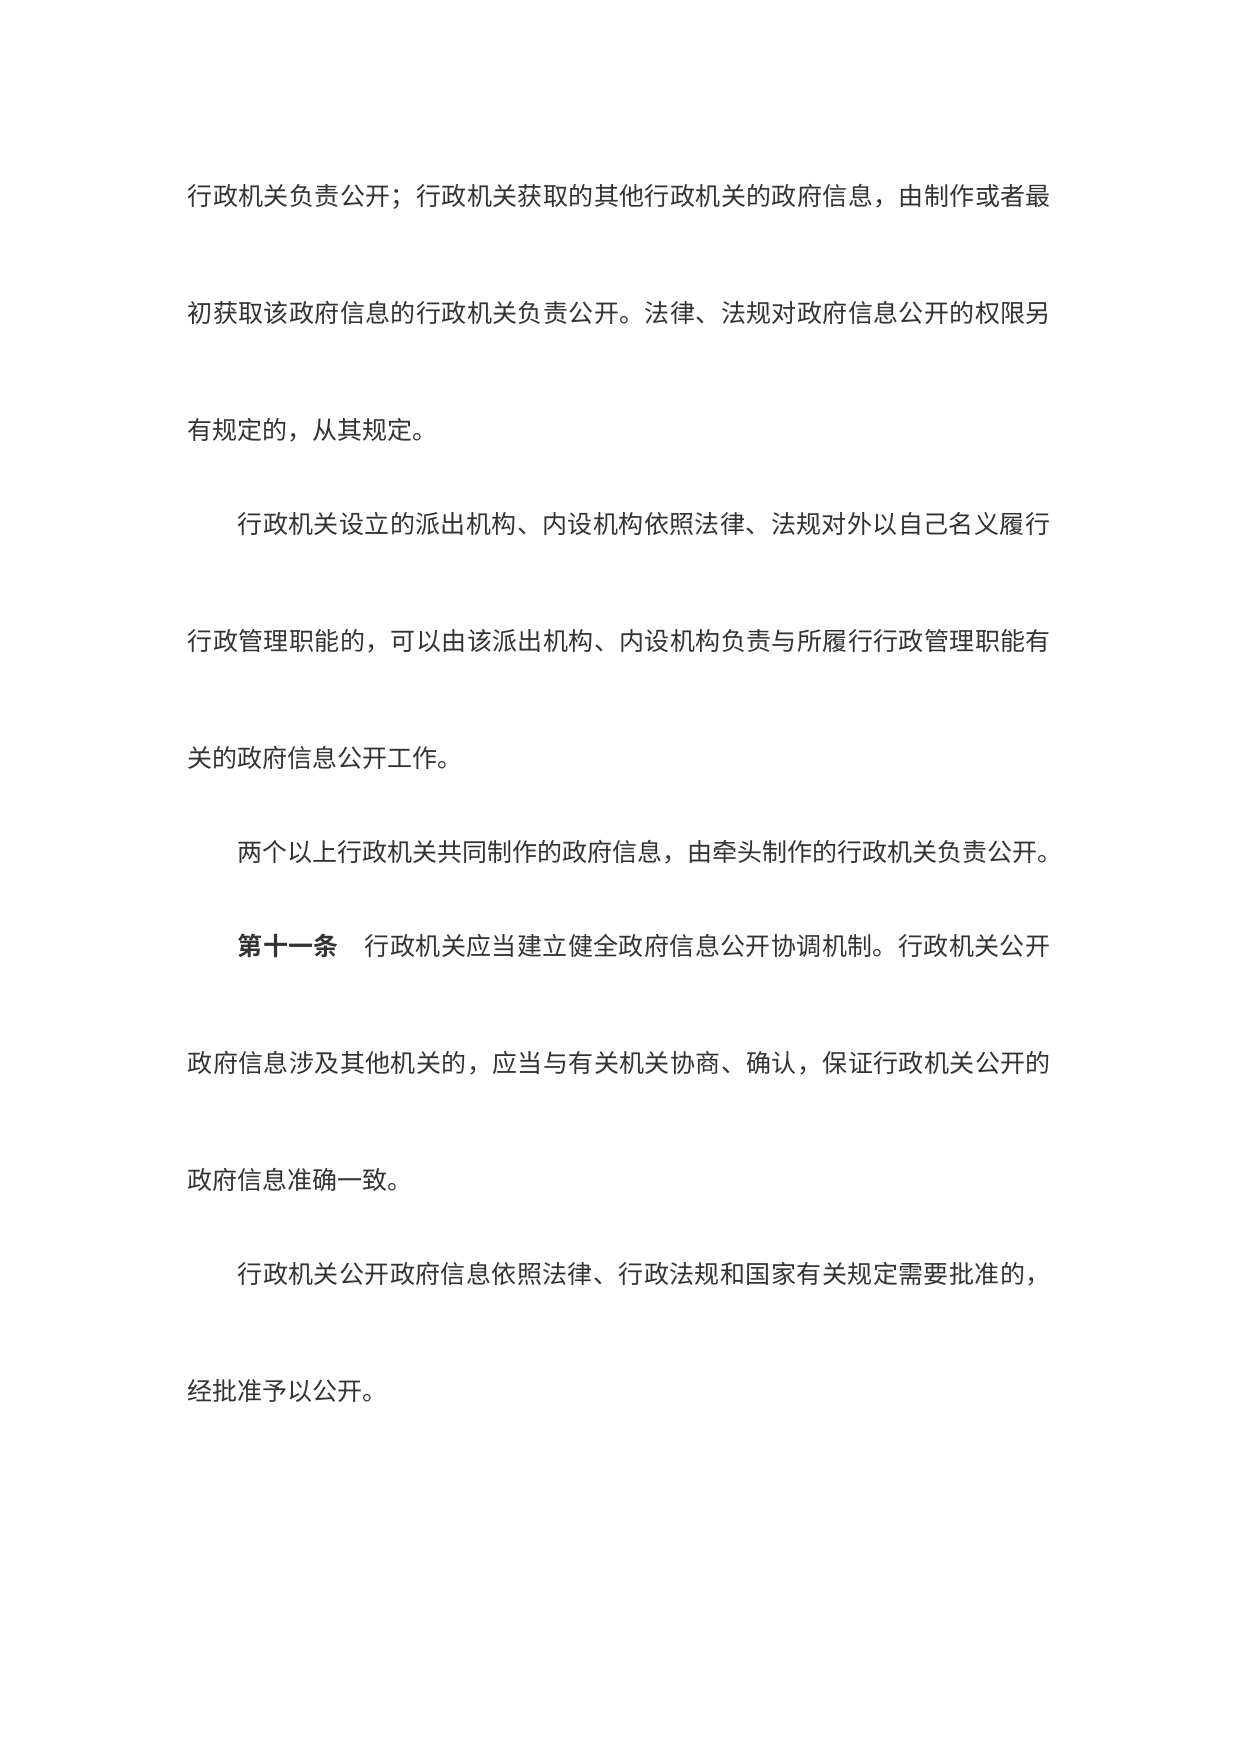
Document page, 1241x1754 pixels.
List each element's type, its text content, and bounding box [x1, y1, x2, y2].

text 行政机关公开政府信息依照法律、行政法规和国家有关规定需要批准的，经批准予以公开。 [187, 1240, 1053, 1422]
text 第十一条 行政机关应当建立健全政府信息公开协调机制。行政机关公开政府信息涉及其他机关的，应当与有关机关协商、确认，保证行政机关公开的政府信息准确一致。 [187, 912, 1053, 1211]
text 两个以上行政机关共同制作的政府信息，由牵头制作的行政机关负责公开。 [187, 818, 1053, 883]
text 行政机关设立的派出机构、内设机构依照法律、法规对外以自己名义履行行政管理职能的，可以由该派出机构、内设机构负责与所履行行政管理职能有关的政府信息公开工作。 [187, 490, 1053, 789]
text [187, 162, 1053, 461]
